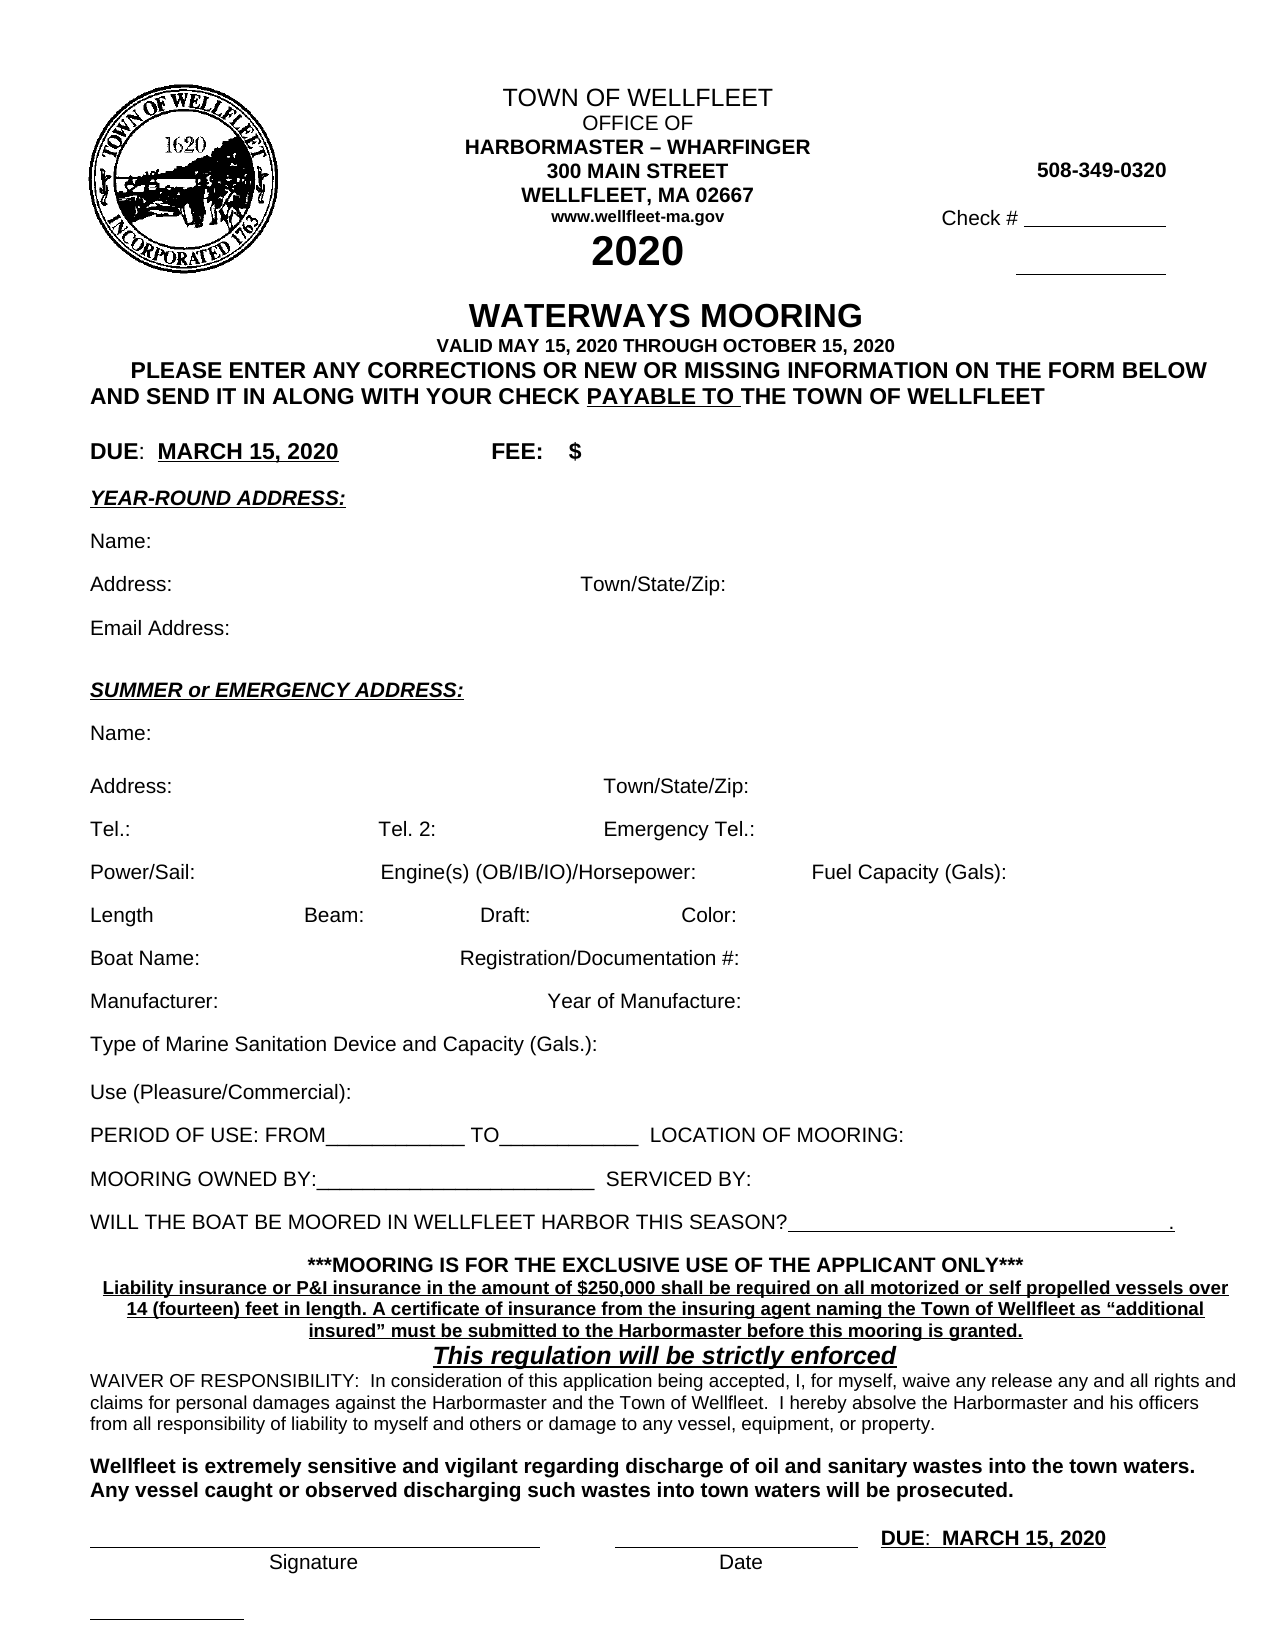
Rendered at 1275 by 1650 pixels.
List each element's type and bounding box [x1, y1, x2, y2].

picture [75, 75, 294, 287]
